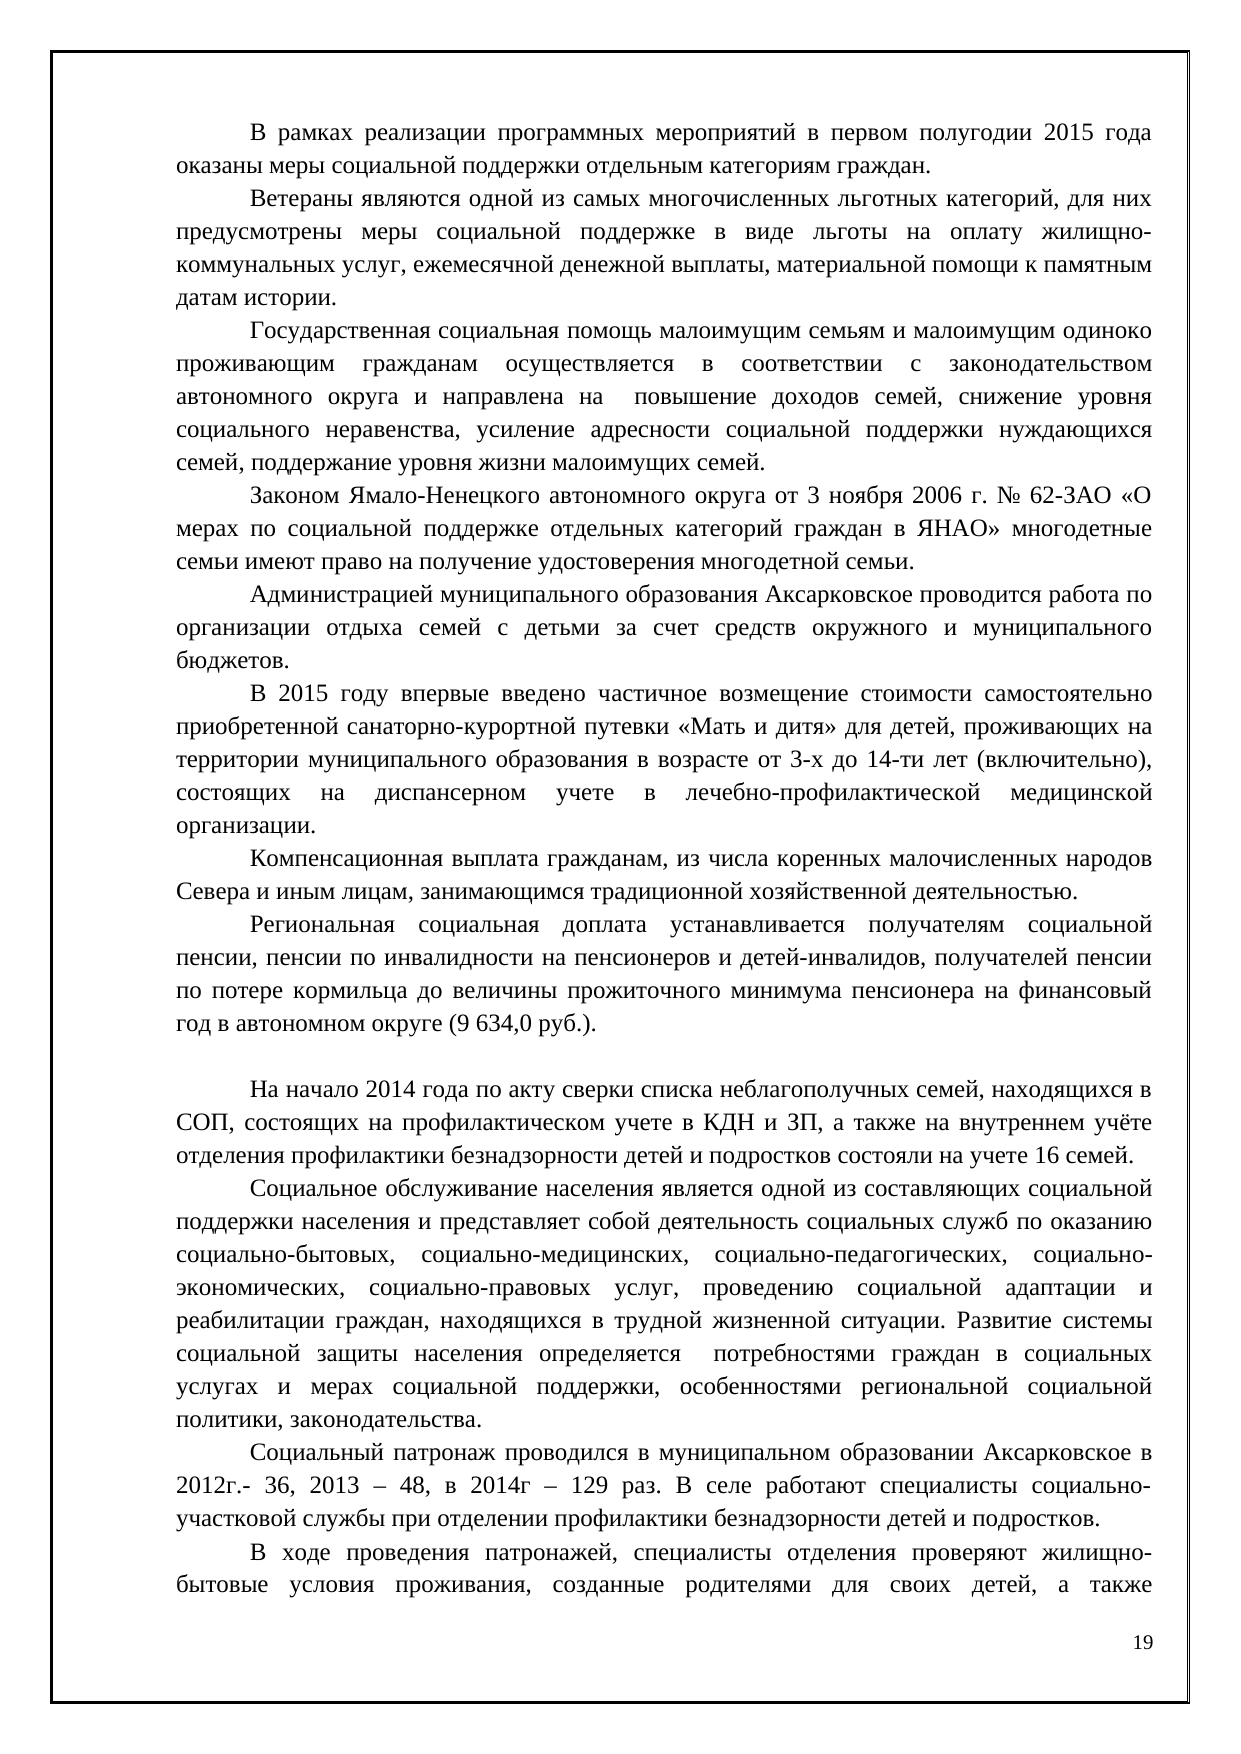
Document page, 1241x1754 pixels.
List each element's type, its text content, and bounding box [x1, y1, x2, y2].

text В 2015 году впервые введено частичное возмещение стоимости самостоятельно приобретенной санаторно-курортной путевки «Мать и дитя» для детей, проживающих на территории муниципального образования в возрасте от 3-х до 14-ти лет (включительно), состоящих на диспансерном учете в лечебно-профилактической медицинской организации. [176, 678, 1153, 839]
text Ветераны являются одной из самых многочисленных льготных категорий, для них предусмотрены меры социальной поддержке в виде льготы на оплату жилищно-коммунальных услуг, ежемесячной денежной выплаты, материальной помощи к памятным датам истории. [176, 183, 1153, 311]
text Социальный патронаж проводился в муниципальном образовании Аксарковское в 2012г.- 36, 2013 – 48, в 2014г – 129 раз. В селе работают специалисты социально-участковой службы при отделении профилактики безнадзорности детей и подростков. [176, 1437, 1153, 1532]
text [176, 1537, 1153, 1598]
text Администрацией муниципального образования Аксарковское проводится работа по организации отдыха семей с детьми за счет средств окружного и муниципального бюджетов. [176, 579, 1153, 674]
text Государственная социальная помощь малоимущим семьям и малоимущим одиноко проживающим гражданам осуществляется в соответствии с законодательством автономного округа и направлена на повышение доходов семей, снижение уровня социального неравенства, усиление адресности социальной поддержки нуждающихся семей, поддержание уровня жизни малоимущих семей. [176, 315, 1153, 476]
text Региональная социальная доплата устанавливается получателям социальной пенсии, пенсии по инвалидности на пенсионеров и детей-инвалидов, получателей пенсии по потере кормильца до величины прожиточного минимума пенсионера на финансовый год в автономном округе (9 634,0 руб.). [176, 909, 1153, 1037]
text В рамках реализации программных мероприятий в первом полугодии 2015 года оказаны меры социальной поддержки отдельным категориям граждан. [176, 117, 1153, 178]
text Компенсационная выплата гражданам, из числа коренных малочисленных народов Севера и иным лицам, занимающимся традиционной хозяйственной деятельностью. [176, 843, 1153, 905]
text Законом Ямало-Ненецкого автономного округа от 3 ноября 2006 г. № 62-ЗАО «О мерах по социальной поддержке отдельных категорий граждан в ЯНАО» многодетные семьи имеют право на получение удостоверения многодетной семьи. [176, 480, 1153, 575]
text На начало 2014 года по акту сверки списка неблагополучных семей, находящихся в СОП, состоящих на профилактическом учете в КДН и ЗП, а также на внутреннем учёте отделения профилактики безнадзорности детей и подростков состояли на учете 16 семей. [176, 1074, 1153, 1169]
text Социальное обслуживание населения является одной из составляющих социальной поддержки населения и представляет собой деятельность социальных служб по оказанию социально-бытовых, социально-медицинских, социально-педагогических, социально-экономических, социально-правовых услуг, проведению социальной адаптации и реабилитации граждан, находящихся в трудной жизненной ситуации. Развитие системы социальной защиты населения определяется потребностями граждан в социальных услугах и мерах социальной поддержки, особенностями региональной социальной политики, законодательства. [176, 1173, 1153, 1433]
